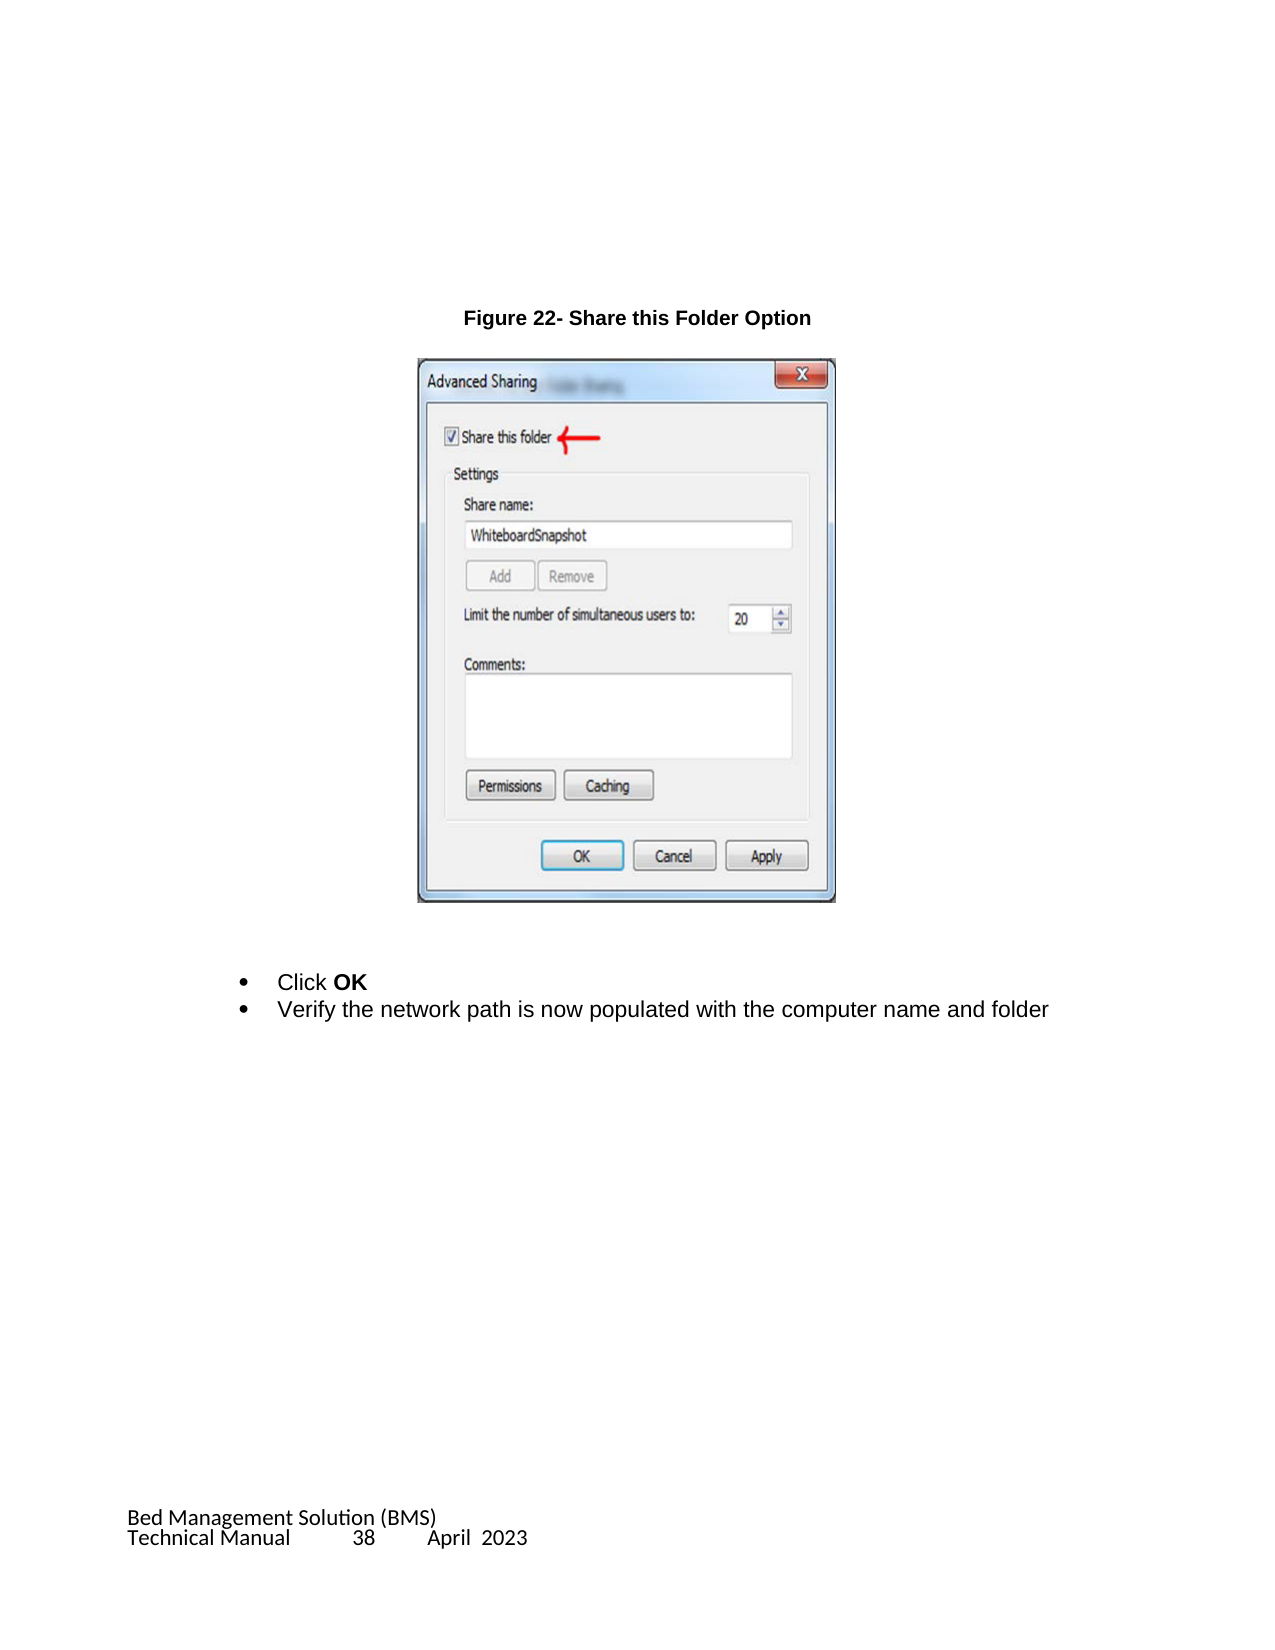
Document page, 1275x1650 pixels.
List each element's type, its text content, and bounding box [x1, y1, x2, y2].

list Verify the network path is now populated with the computer name and folder [239, 996, 1148, 1022]
text Figure - Share this Folder Option [127, 306, 1148, 330]
list Click OK [239, 969, 1148, 996]
picture [415, 357, 838, 905]
